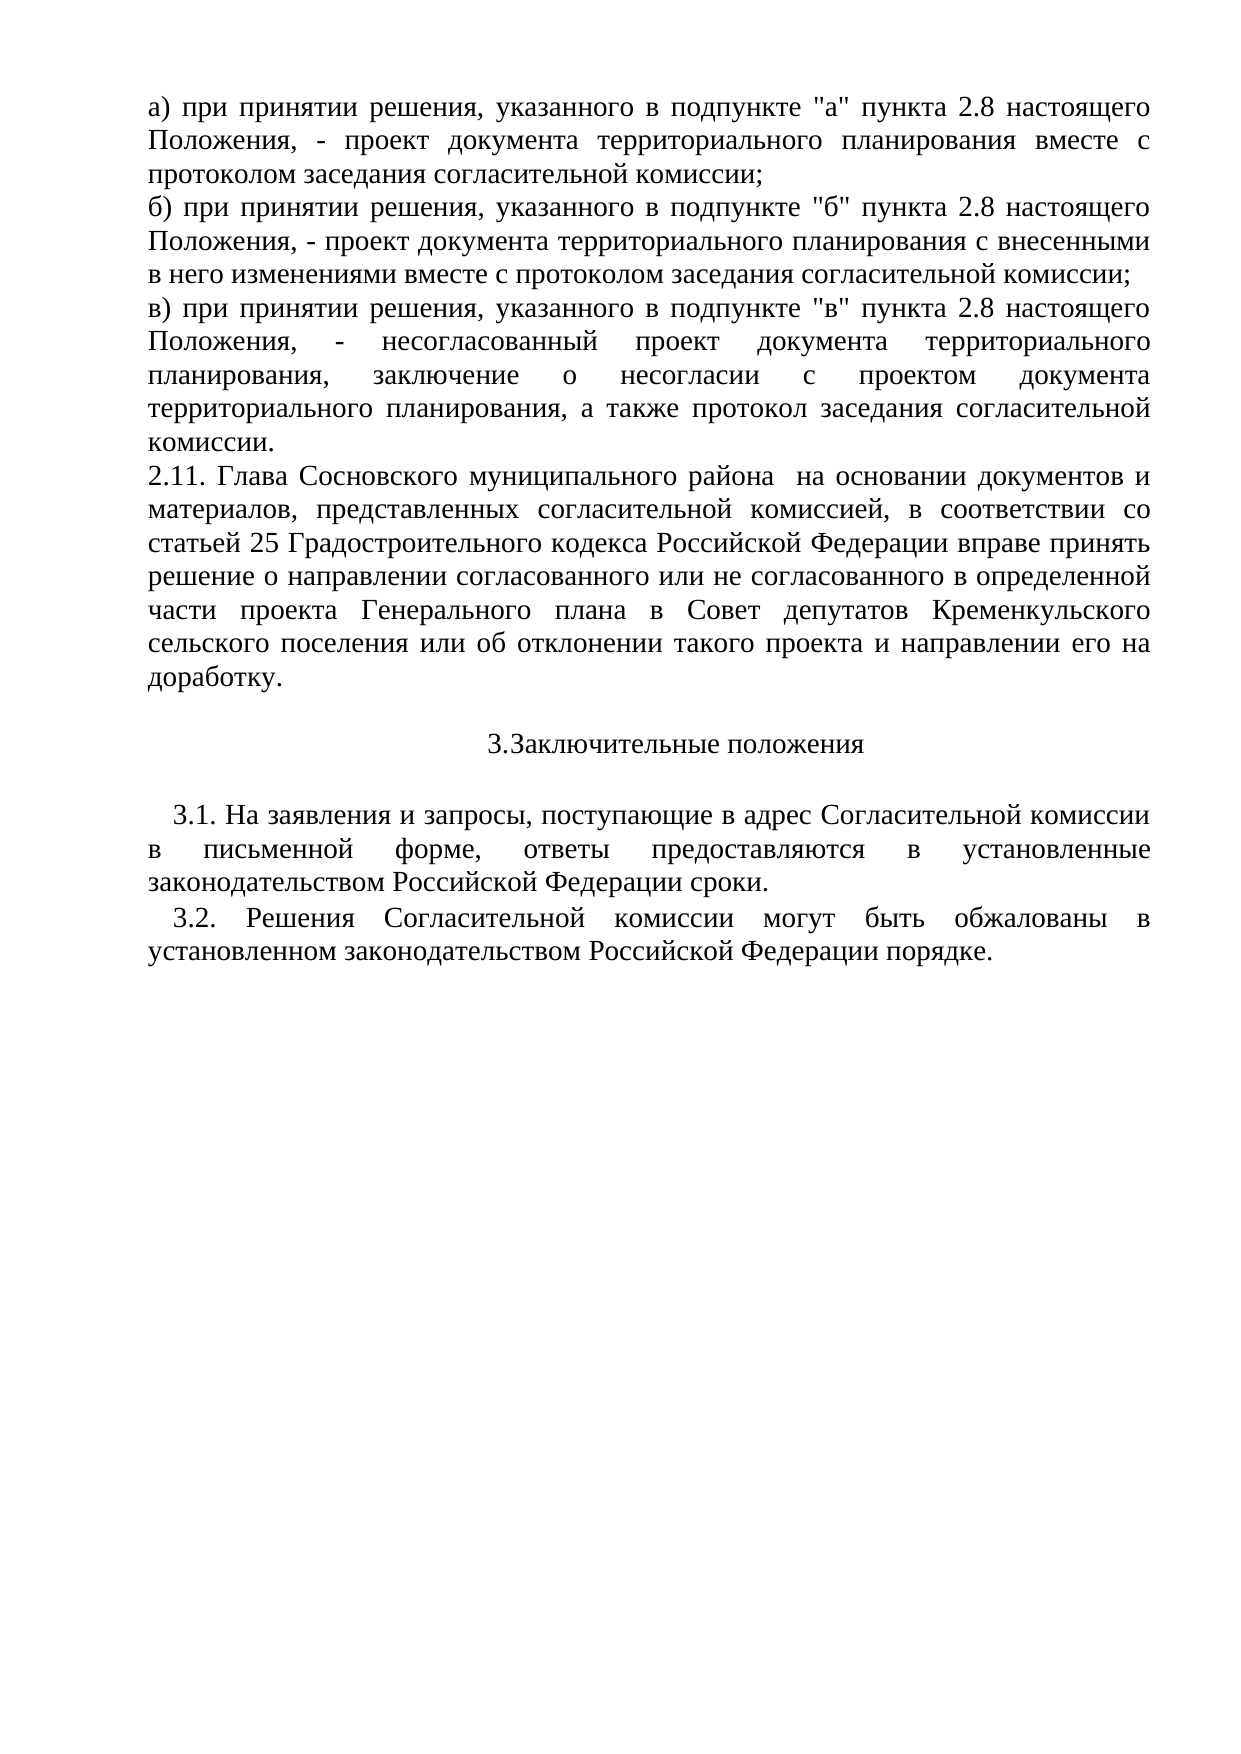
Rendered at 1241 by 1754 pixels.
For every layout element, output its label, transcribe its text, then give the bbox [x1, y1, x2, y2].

text в) при принятии решения, указанного в подпункте "в" пункта 2.8 настоящего Положения, - несогласованный проект документа территориального планирования, заключение о несогласии с проектом документа территориального планирования, а также протокол заседания согласительной комиссии. [148, 290, 1152, 458]
text 2.11. Глава Сосновского муниципального района на основании документов и материалов, представленных согласительной комиссией, в соответствии со статьей 25 Градостроительного кодекса Российской Федерации вправе принять решение о направлении согласованного или не согласованного в определенной части проекта Генерального плана в Совет депутатов Кременкульского сельского поселения или об отклонении такого проекта и направлении его на доработку. [148, 458, 1152, 692]
text 3.2. Решения Согласительной комиссии могут быть обжалованы в установленном законодательством Российской Федерации порядке. [148, 900, 1152, 967]
list Заключительные положения [148, 726, 1152, 759]
text а) при принятии решения, указанного в подпункте "а" пункта 2.8 настоящего Положения, - проект документа территориального планирования вместе с протоколом заседания согласительной комиссии; [148, 89, 1152, 189]
text б) при принятии решения, указанного в подпункте "б" пункта 2.8 настоящего Положения, - проект документа территориального планирования с внесенными в него изменениями вместе с протоколом заседания согласительной комиссии; [148, 189, 1152, 290]
text 3.1. На заявления и запросы, поступающие в адрес Согласительной комиссии в письменной форме, ответы предоставляются в установленные законодательством Российской Федерации сроки. [148, 797, 1152, 898]
